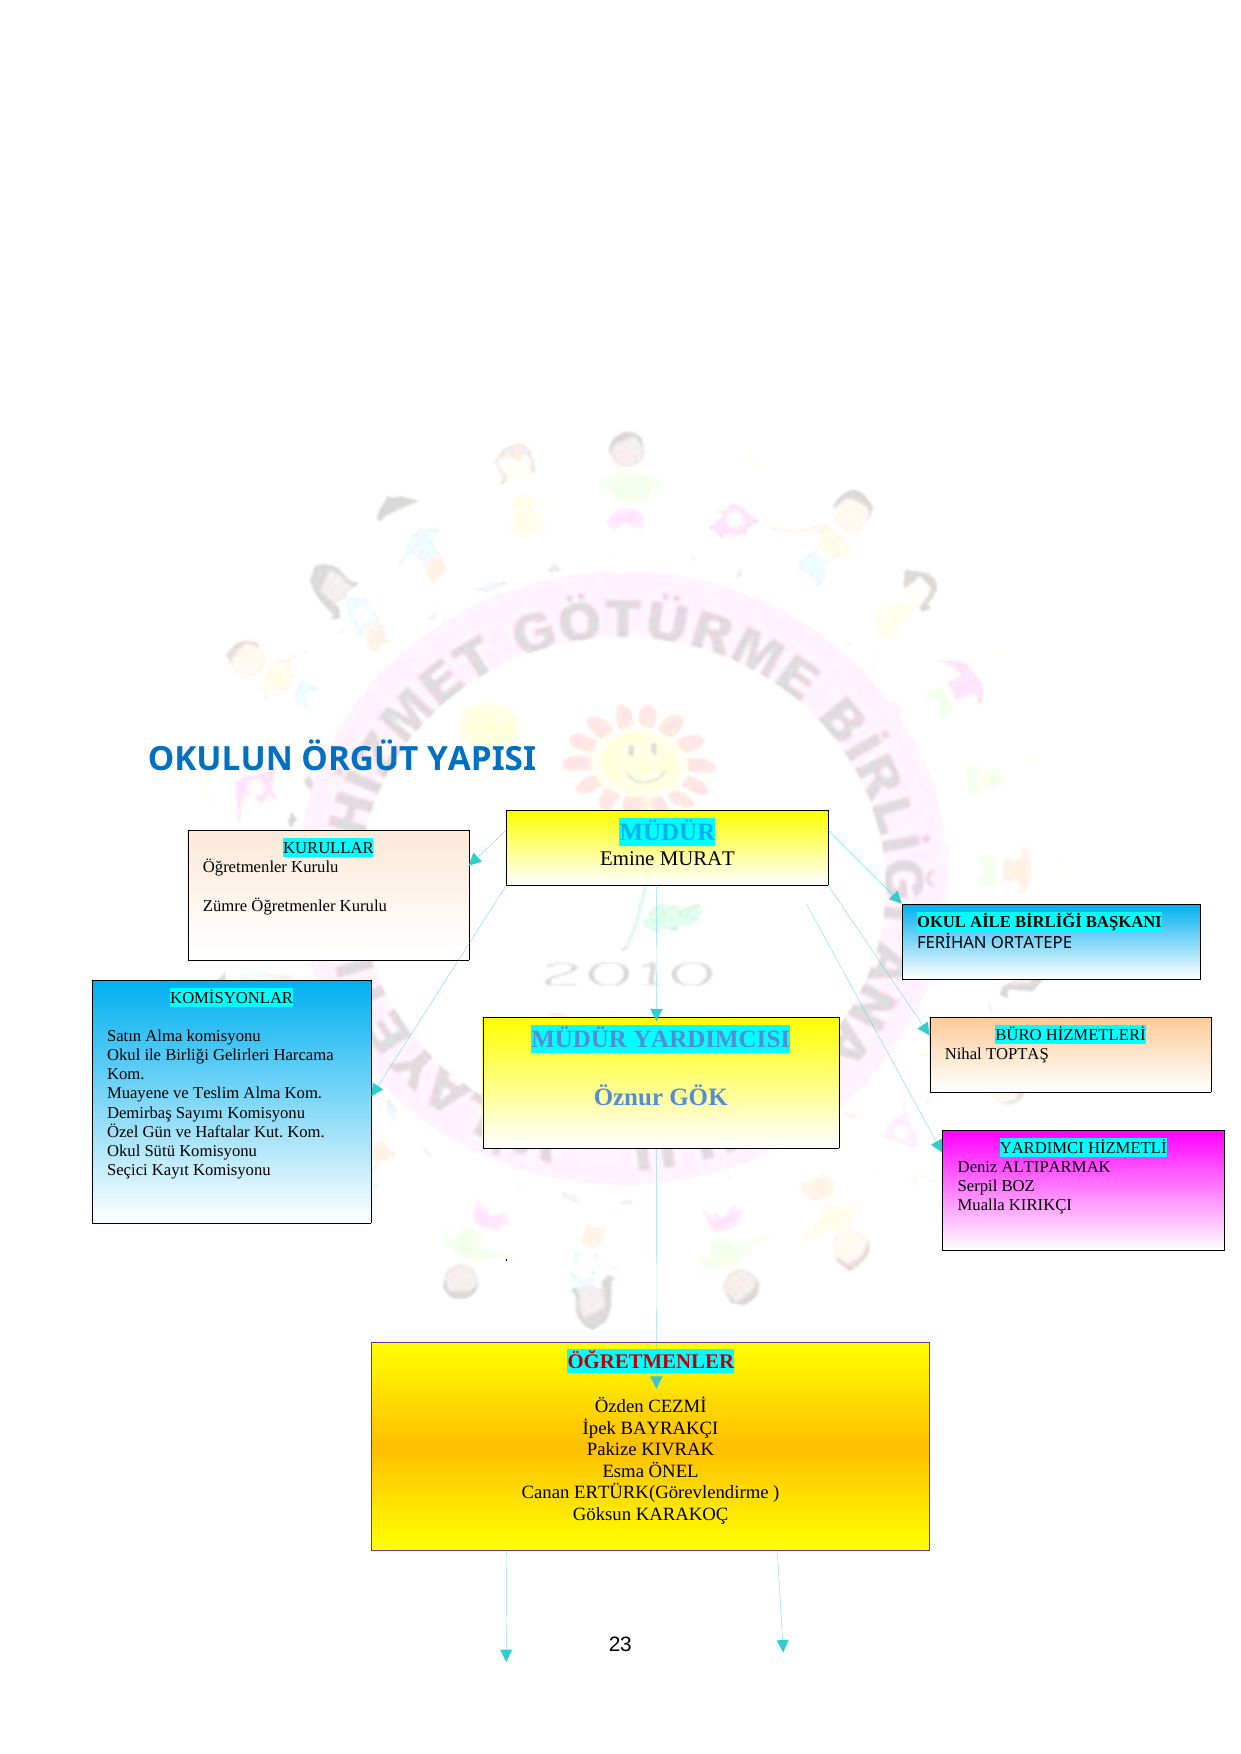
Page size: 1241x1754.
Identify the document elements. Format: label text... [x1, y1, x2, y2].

text OKULUN ÖRGÜT YAPISI [148, 735, 1092, 781]
